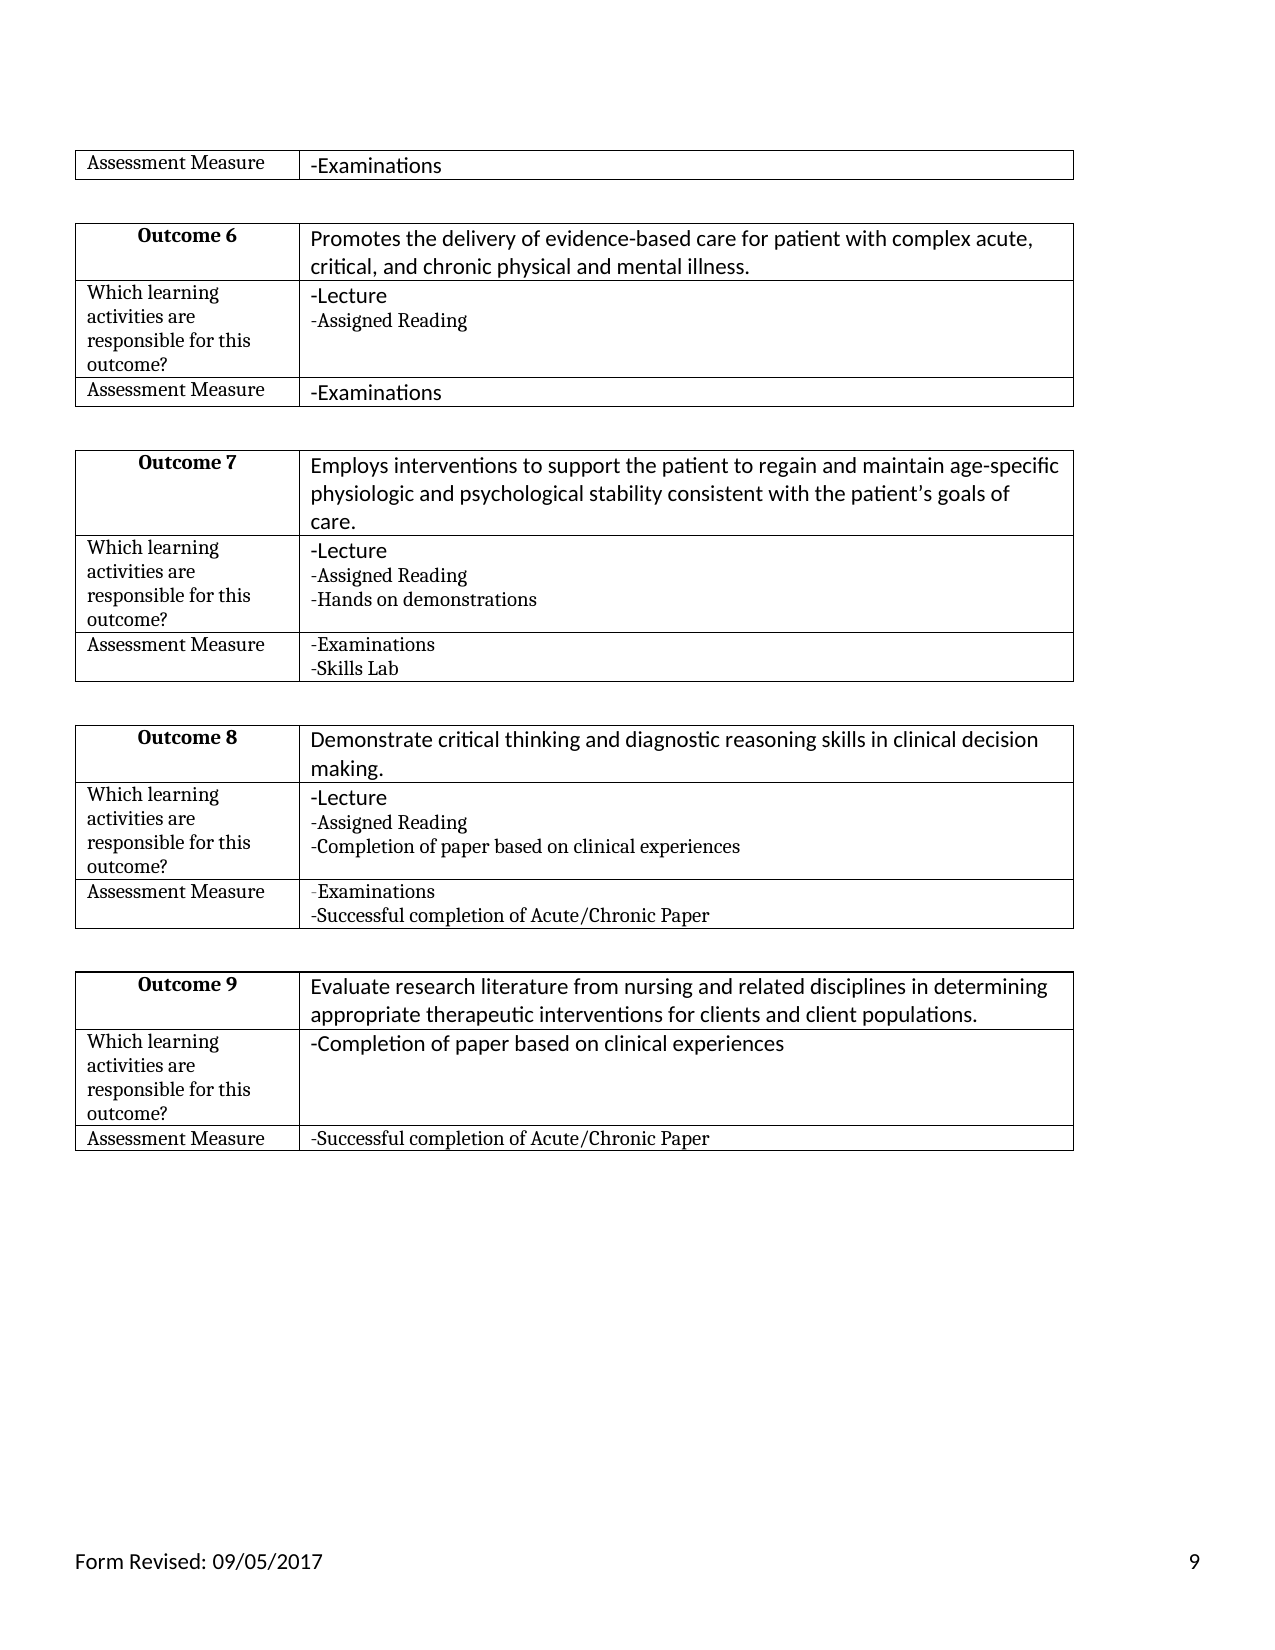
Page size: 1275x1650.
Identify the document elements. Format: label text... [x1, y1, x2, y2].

table_cell Assessment Measure [76, 1126, 299, 1150]
table_cell Which learning activities are responsible for this outcome? [76, 536, 299, 632]
table_cell [300, 151, 1073, 179]
table_cell Assessment Measure [76, 880, 299, 927]
table_header Outcome 6 [76, 224, 299, 280]
table_cell -Successful completion of Acute/Chronic Paper [300, 1126, 1073, 1150]
table_cell [300, 378, 1073, 406]
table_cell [76, 281, 299, 377]
table_cell Assessment Measure [76, 633, 299, 681]
table_header Outcome 8 [76, 726, 299, 782]
table_cell Which learning activities are responsible for this outcome? [76, 783, 299, 878]
table_cell -Examinations -Successful completion of Acute/Chronic Paper [300, 880, 1073, 927]
table_cell -Examinations -Skills Lab [300, 633, 1073, 681]
table_header Outcome 7 [76, 451, 299, 535]
table_cell Which learning activities are responsible for this outcome? [76, 1030, 299, 1125]
table_cell Assessment Measure [76, 378, 299, 406]
table_header Outcome 9 [76, 973, 299, 1028]
table_cell Assessment Measure [76, 151, 299, 179]
